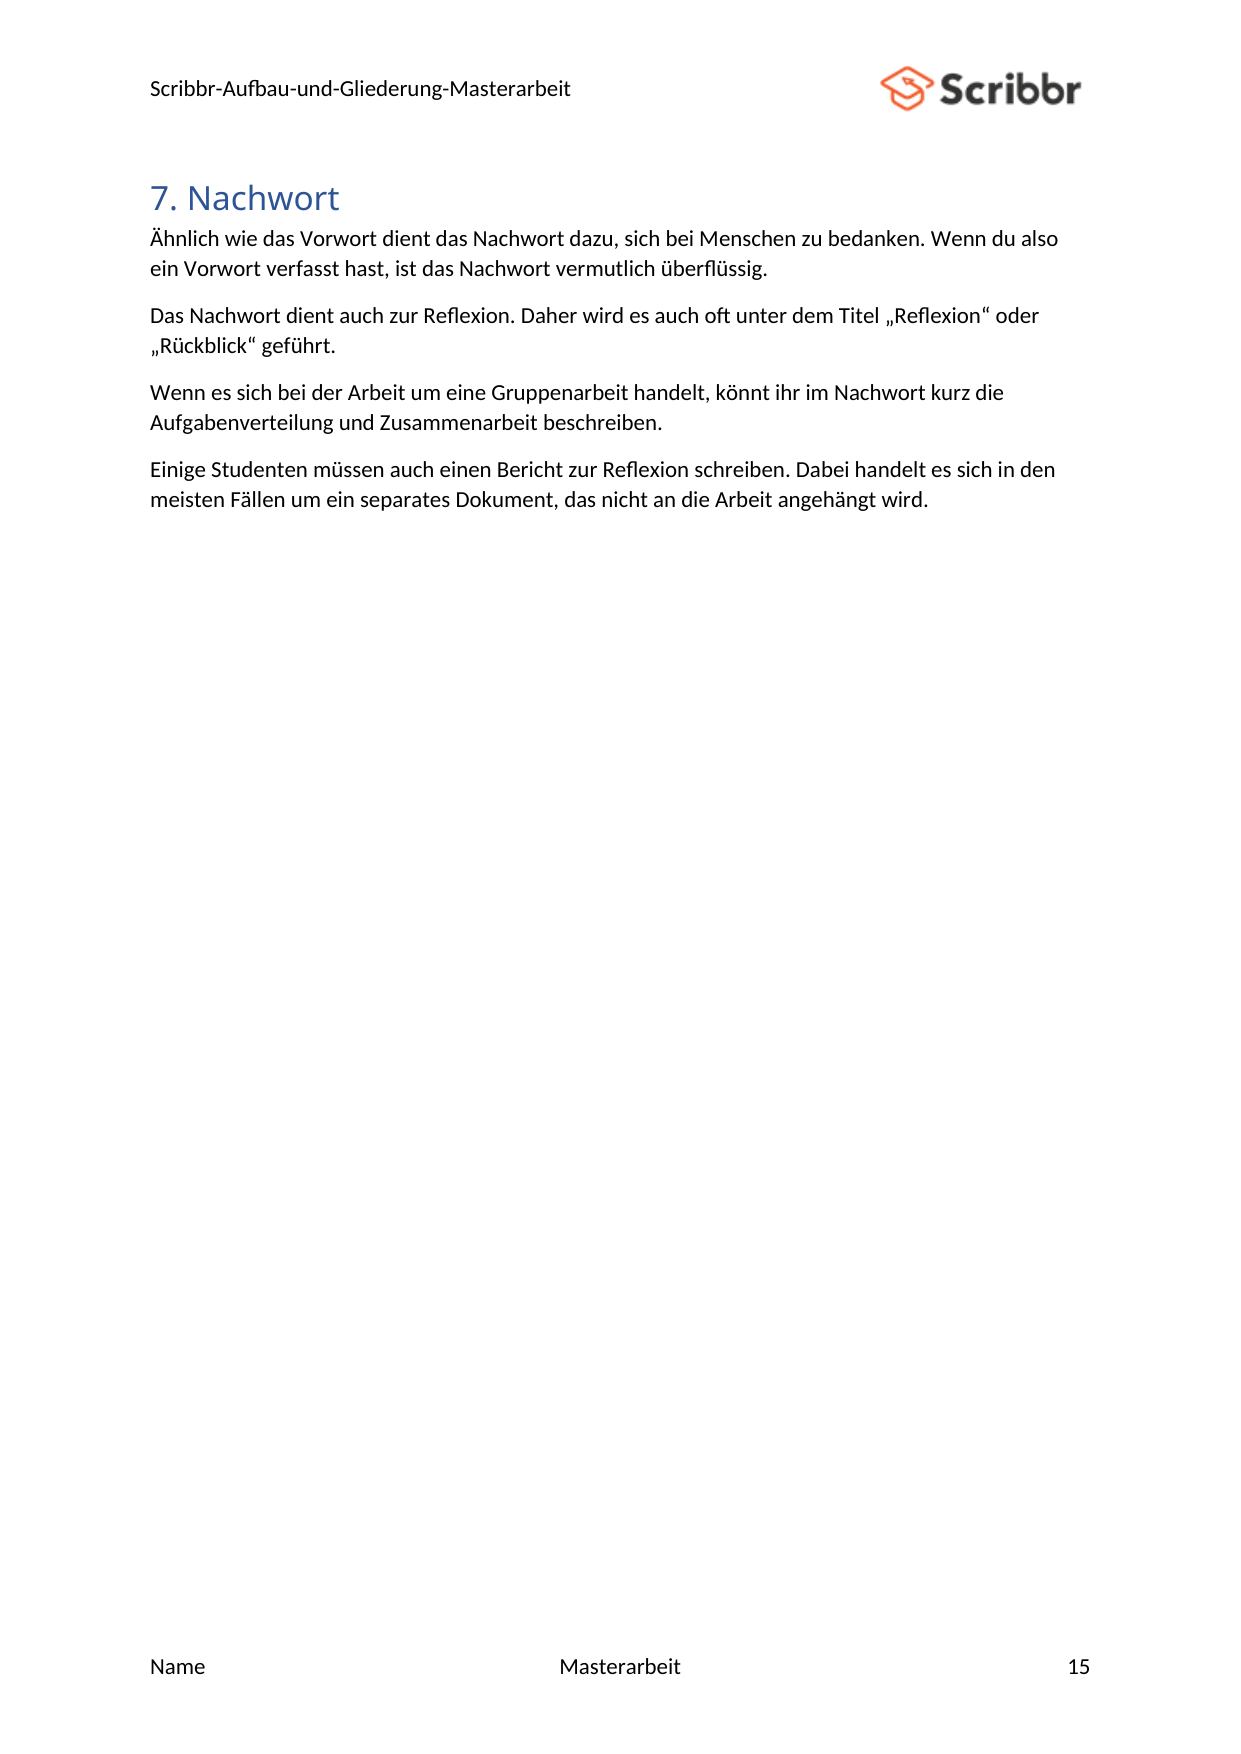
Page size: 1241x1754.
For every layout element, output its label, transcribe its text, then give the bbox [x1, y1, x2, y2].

text Das Nachwort dient auch zur Reflexion. Daher wird es auch oft unter dem Titel „Reflexion“ oder „Rückblick“ geführt. [150, 301, 1090, 359]
subtitle 7. Nachwort [150, 175, 1090, 220]
text Einige Studenten müssen auch einen Bericht zur Reflexion schreiben. Dabei handelt es sich in den meisten Fällen um ein separates Dokument, das nicht an die Arbeit angehängt wird. [150, 455, 1090, 513]
picture [879, 66, 1083, 113]
text Wenn es sich bei der Arbeit um eine Gruppenarbeit handelt, könnt ihr im Nachwort kurz die Aufgabenverteilung und Zusammenarbeit beschreiben. [150, 378, 1090, 436]
text Ähnlich wie das Vorwort dient das Nachwort dazu, sich bei Menschen zu bedanken. Wenn du also ein Vorwort verfasst hast, ist das Nachwort vermutlich überflüssig. [150, 224, 1090, 282]
